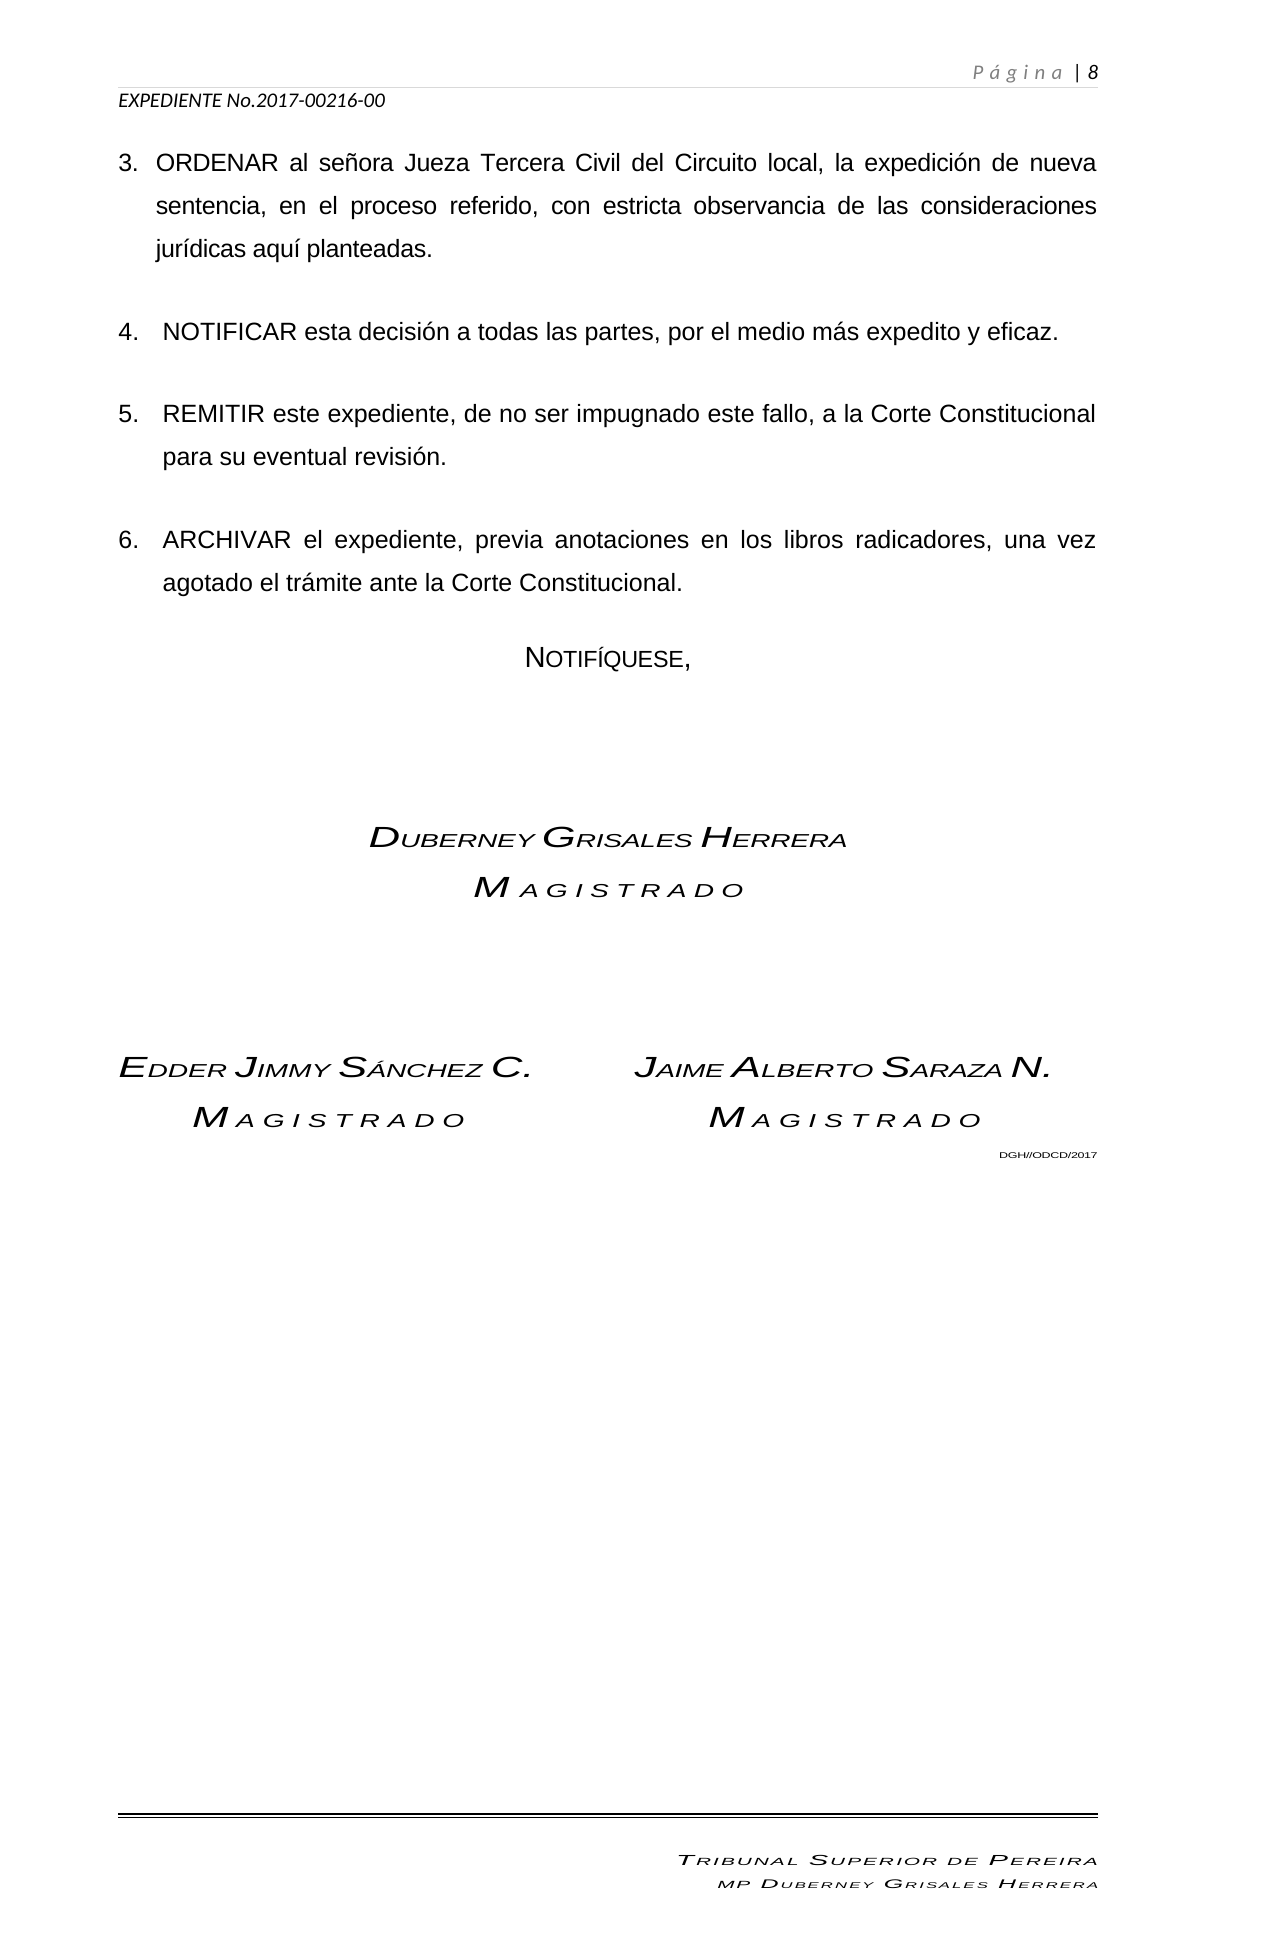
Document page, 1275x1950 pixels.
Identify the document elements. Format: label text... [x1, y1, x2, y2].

text M A G I S T R A D O M A G I S T R A D O [118, 1100, 1098, 1133]
list ARCHIVAR el expediente, previa anotaciones en los libros radicadores, una vez agotado el trámite ante la Corte Constitucional. [118, 525, 1098, 597]
text Notifíquese, [118, 640, 1098, 673]
list NOTIFICAR esta decisión a todas las partes, por el medio más expedito y eficaz. [118, 317, 1098, 345]
list REMITIR este expediente, de no ser impugnado este fallo, a la Corte Constitucional para su eventual revisión. [118, 399, 1098, 471]
list ORDENAR al señora Jueza Tercera Civil del Circuito local, la expedición de nueva sentencia, en el proceso referido, con estricta observancia de las consideraciones jurídicas aquí planteadas. [118, 148, 1098, 263]
text M A G I S T R A D O [118, 870, 1098, 903]
text DUBERNEY GRISALES HERRERA [118, 819, 1098, 853]
text EDDER JIMMY SÁNCHEZ C. JAIME ALBERTO SARAZA N. [118, 1049, 1098, 1083]
